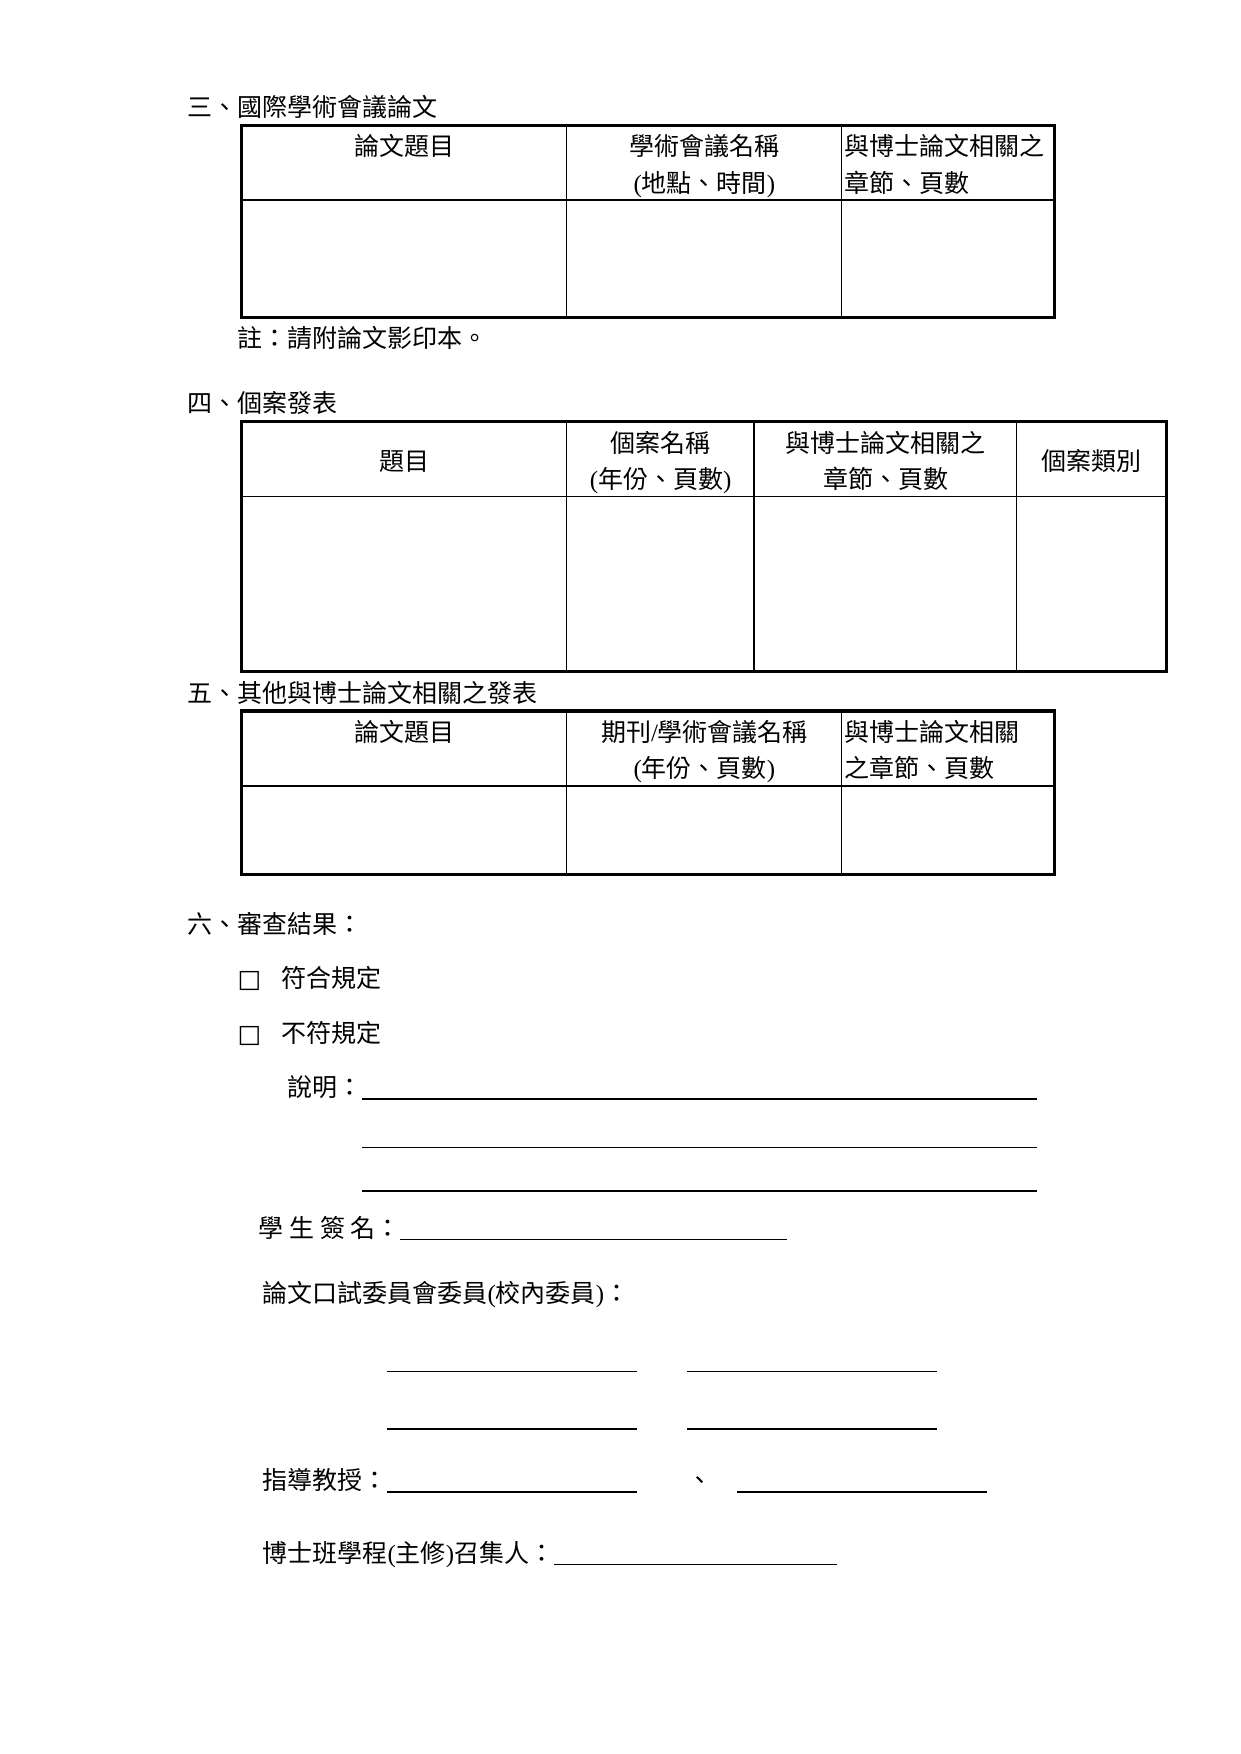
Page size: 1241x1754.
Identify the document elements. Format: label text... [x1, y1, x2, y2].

table_header 學術會議名稱 (地點、時間) [567, 127, 841, 199]
table_header 期刊/學術會議名稱 (年份、頁數) [567, 713, 841, 785]
table_header 個案類別 [1017, 423, 1165, 496]
table_header 與博士論文相關 之章節、頁數 [842, 713, 1053, 785]
text 五、其他與博士論文相關之發表 [187, 673, 1093, 709]
table_header 個案名稱 (年份、頁數) [567, 423, 753, 496]
text 四、個案發表 [187, 384, 1093, 420]
table_header 與博士論文相關之 章節、頁數 [755, 423, 1016, 496]
table_cell [842, 201, 1053, 316]
text 三、國際學術會議論文 [187, 87, 1093, 124]
table_header 論文題目 [243, 127, 566, 199]
table_cell [243, 497, 566, 670]
text 註：請附論文影印本。 [237, 319, 1093, 355]
text 學 生 簽 名： [237, 1208, 1093, 1244]
list 不符規定 [237, 1013, 1093, 1049]
table_header 題目 [243, 423, 566, 496]
table_cell [1017, 497, 1165, 670]
text 指導教授： 、 [262, 1461, 1093, 1497]
text 論文口試委員會委員(校內委員)： [187, 1273, 1093, 1309]
list 符合規定 [237, 959, 1093, 995]
text 六、審查結果： [187, 904, 1093, 941]
table_cell [243, 787, 566, 873]
table_cell [755, 497, 1016, 670]
text 博士班學程(主修)召集人： [262, 1533, 1093, 1569]
table_header 論文題目 [243, 713, 566, 785]
text 說明： [237, 1068, 1093, 1104]
table_header 與博士論文相關之章節、頁數 [842, 127, 1053, 199]
table_cell [567, 201, 841, 316]
table_cell [842, 787, 1053, 873]
table_cell [567, 787, 841, 873]
table_cell [243, 201, 566, 316]
table_cell [567, 497, 753, 670]
